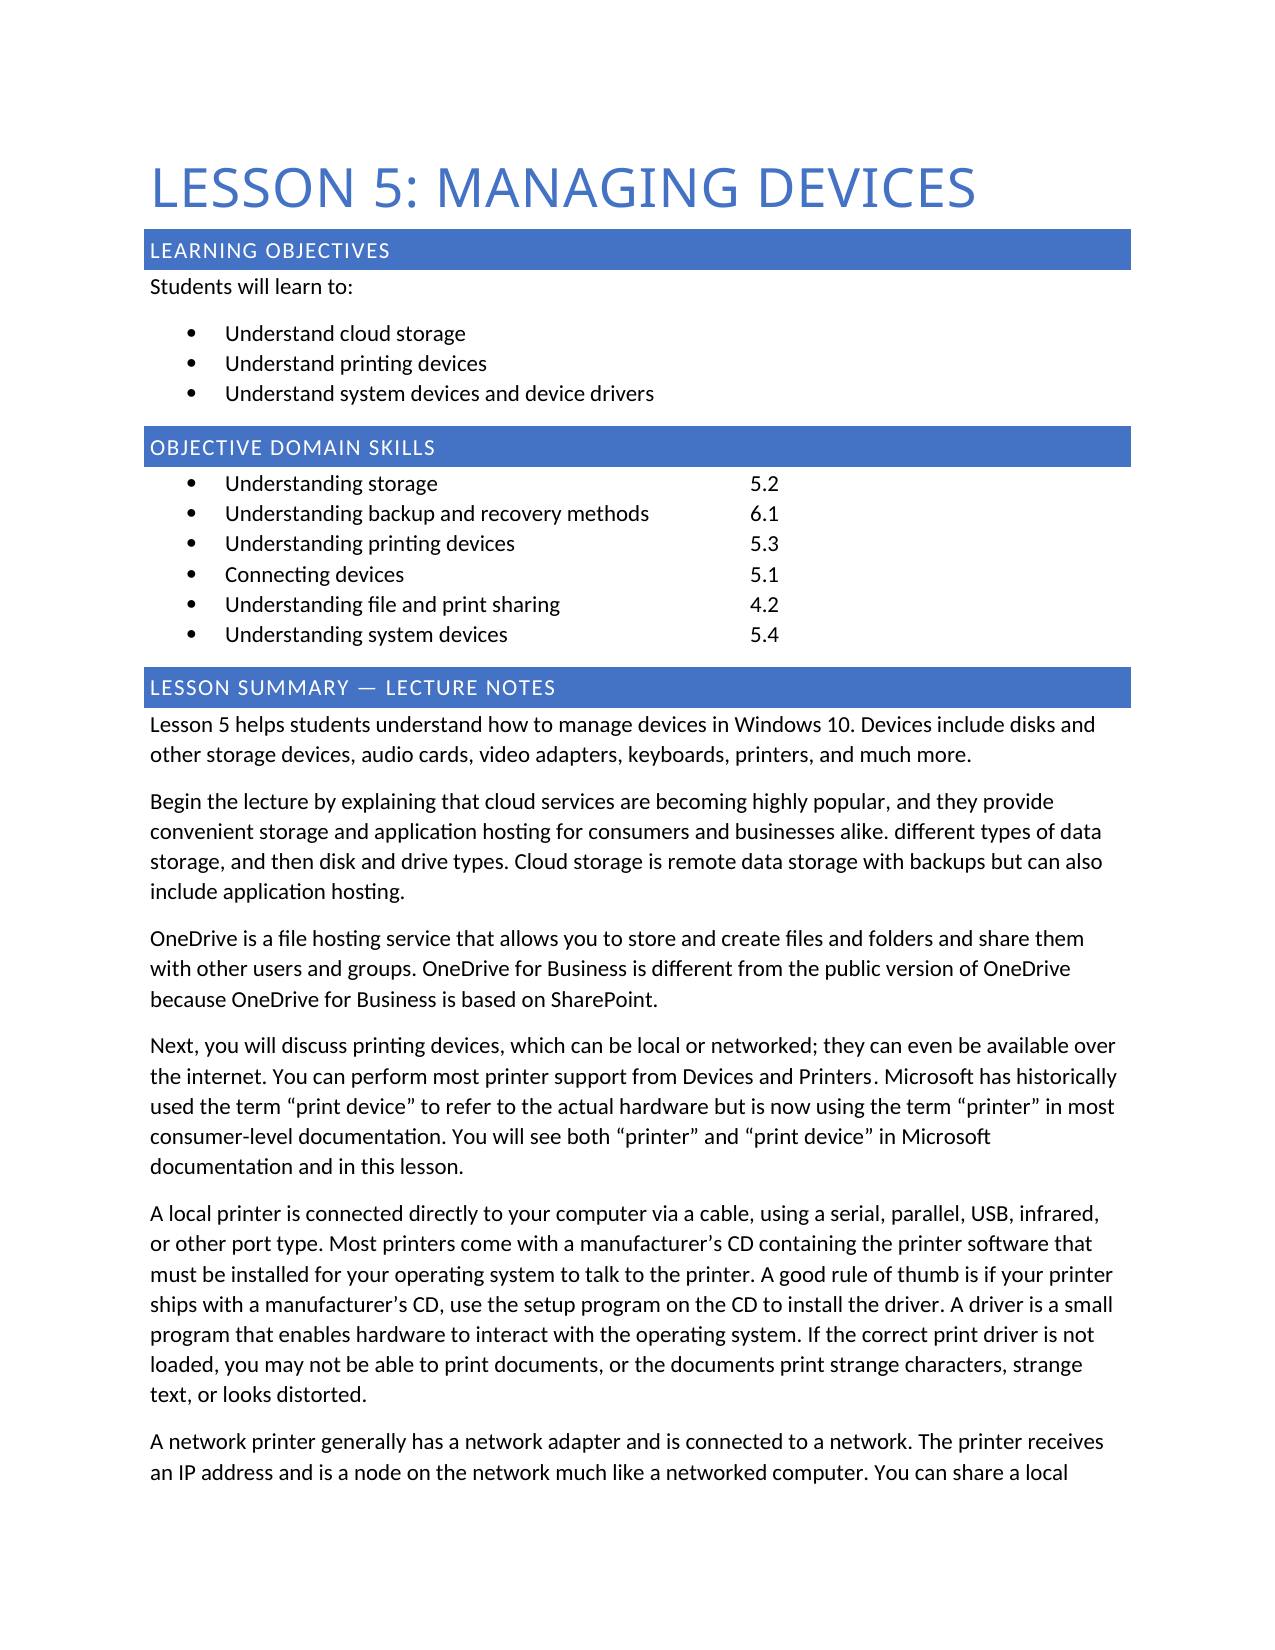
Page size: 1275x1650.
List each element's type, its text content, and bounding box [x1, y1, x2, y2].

subtitle Learning Objectives [150, 236, 1125, 264]
text A local printer is connected directly to your computer via a cable, using a serial, parallel, USB, infrared, or other port type. Most printers come with a manufacturer’s CD containing the printer software that must be installed for your operating system to talk to the printer. A good rule of thumb is if your printer ships with a manufacturer’s CD, use the setup program on the CD to install the driver. A driver is a small program that enables hardware to interact with the operating system. If the correct print driver is not loaded, you may not be able to print documents, or the documents print strange characters, strange text, or looks distorted. [150, 1199, 1125, 1409]
list Connecting devices 5.1 [187, 560, 1125, 588]
list Understand cloud storage [187, 319, 1125, 347]
text Next, you will discuss printing devices, which can be local or networked; they can even be available over the internet. You can perform most printer support from Devices and Printers. Microsoft has historically used the term “print device” to refer to the actual hardware but is now using the term “printer” in most consumer-level documentation. You will see both “printer” and “print device” in Microsoft documentation and in this lesson. [150, 1032, 1125, 1181]
title Lesson 5: Managing Devices [150, 150, 1125, 224]
list Understand printing devices [187, 349, 1125, 377]
text Begin the lecture by explaining that cloud services are becoming highly popular, and they provide convenient storage and application hosting for consumers and businesses alike. different types of data storage, and then disk and drive types. Cloud storage is remote data storage with backups but can also include application hosting. [150, 787, 1125, 906]
text Lesson 5 helps students understand how to manage devices in Windows 10. Devices include disks and other storage devices, audio cards, video adapters, keyboards, printers, and much more. [150, 710, 1125, 768]
list Understanding system devices 5.4 [187, 620, 1125, 648]
text Students will learn to: [150, 272, 1125, 300]
text OneDrive is a file hosting service that allows you to store and create files and folders and share them with other users and groups. OneDrive for Business is different from the public version of OneDrive because OneDrive for Business is based on SharePoint. [150, 924, 1125, 1013]
list Understanding backup and recovery methods 6.1 [187, 499, 1125, 527]
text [150, 1427, 1125, 1486]
list Understanding file and print sharing 4.2 [187, 590, 1125, 618]
list Understanding storage 5.2 [187, 469, 1125, 497]
subtitle Lesson Summary — Lecture Notes [150, 673, 1125, 701]
subtitle Objective Domain Skills [150, 433, 1125, 461]
list Understand system devices and device drivers [187, 379, 1125, 408]
list Understanding printing devices 5.3 [187, 529, 1125, 558]
